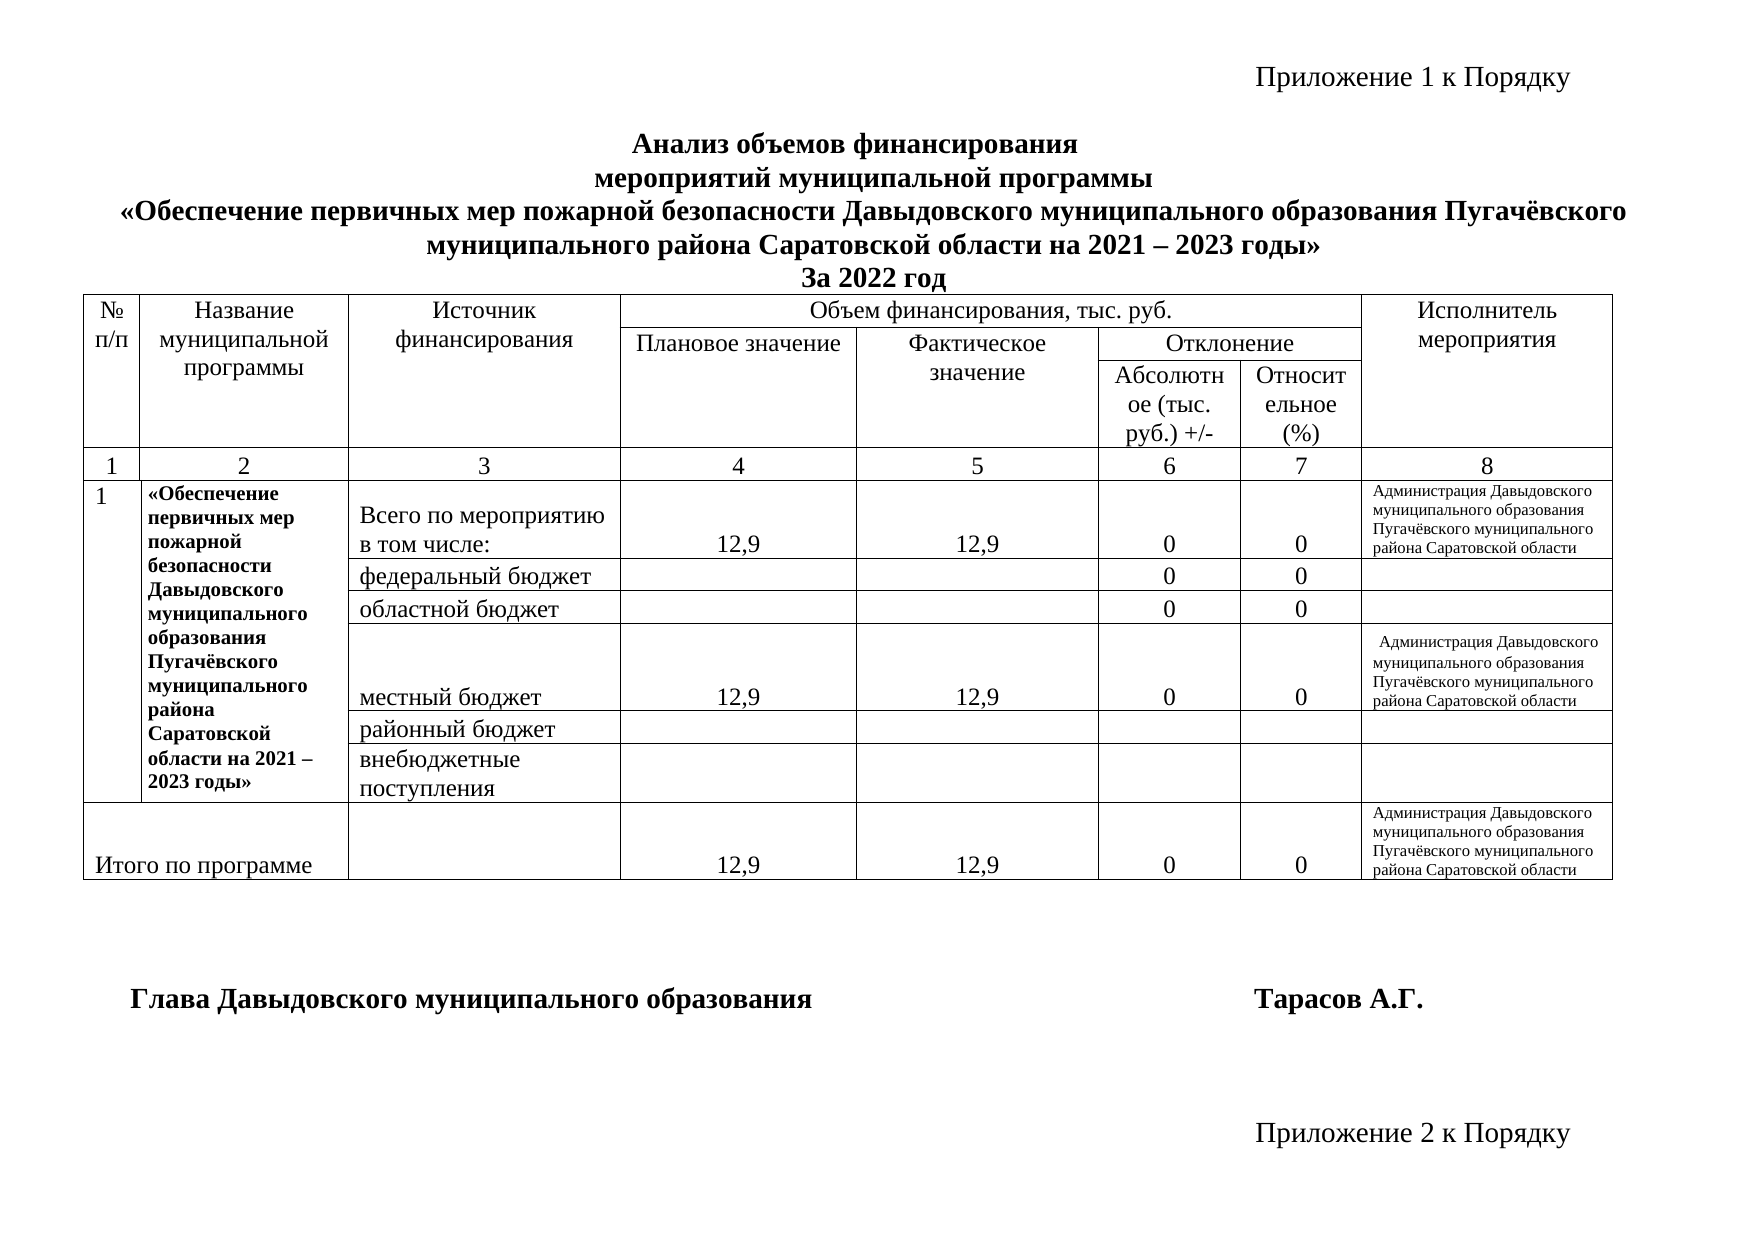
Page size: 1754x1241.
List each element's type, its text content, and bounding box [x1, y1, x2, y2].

table_cell 0 [1099, 803, 1240, 879]
table_header № п/п [84, 295, 139, 447]
table_cell [1241, 744, 1361, 802]
table_cell Отклонение [1099, 328, 1361, 359]
text Глава Давыдовского муниципального образования Тарасов А.Г. [74, 981, 1636, 1014]
table_cell [621, 559, 856, 590]
table_cell 12,9 [857, 803, 1098, 879]
text Приложение 2 к Порядку [1255, 1115, 1636, 1149]
table_cell Администрация Давыдовского муниципального образования Пугачёвского муниципального района Саратовской области [1362, 624, 1612, 710]
table_cell Абсолютное (тыс. руб.) +/- [1099, 361, 1240, 447]
table_cell 12,9 [857, 481, 1098, 557]
table_cell районный бюджет [349, 711, 620, 743]
table_cell областной бюджет [349, 591, 620, 623]
table_cell Администрация Давыдовского муниципального образования Пугачёвского муниципального района Саратовской области [1362, 481, 1612, 557]
table_cell [857, 591, 1098, 623]
table_cell 3 [349, 448, 620, 480]
table_cell 12,9 [857, 624, 1098, 710]
table_cell «Обеспечение первичных мер пожарной безопасности Давыдовского муниципального образования Пугачёвского муниципального района Саратовской области на 2021 – 2023 годы» [142, 481, 348, 802]
table_cell 1 [84, 481, 141, 802]
table_cell Плановое значение [621, 328, 856, 447]
table_cell 12,9 [621, 803, 856, 879]
table_cell 0 [1241, 624, 1361, 710]
table_cell 8 [1362, 448, 1612, 480]
table_cell [1362, 711, 1612, 743]
text Приложение 1 к Порядку [1255, 59, 1636, 93]
text «Обеспечение первичных мер пожарной безопасности Давыдовского муниципального образования Пугачёвского муниципального района Саратовской области на 2021 – 2023 годы» [111, 193, 1636, 260]
text Анализ объемов финансирования [74, 126, 1636, 160]
table_cell 0 [1099, 481, 1240, 557]
table_cell 6 [1099, 448, 1240, 480]
table_cell Всего по мероприятию в том числе: [349, 481, 620, 557]
table_cell [857, 559, 1098, 590]
table_cell 0 [1241, 559, 1361, 590]
table_cell [857, 711, 1098, 743]
table_cell 4 [621, 448, 856, 480]
table_cell Фактическое значение [857, 328, 1098, 447]
table_cell 12,9 [621, 624, 856, 710]
table_cell [621, 744, 856, 802]
text За 2022 год [111, 260, 1636, 294]
table_cell [621, 591, 856, 623]
table_cell [1362, 744, 1612, 802]
table_cell 0 [1099, 559, 1240, 590]
table_cell 2 [140, 448, 348, 480]
text мероприятий муниципальной программы [111, 160, 1636, 193]
table_cell 0 [1241, 481, 1361, 557]
table_cell 1 [84, 448, 139, 480]
table_cell [857, 744, 1098, 802]
table_cell 5 [857, 448, 1098, 480]
table_cell [1241, 711, 1361, 743]
table_cell Администрация Давыдовского муниципального образования Пугачёвского муниципального района Саратовской области [1362, 803, 1612, 879]
table_cell 12,9 [621, 481, 856, 557]
table_cell 0 [1099, 591, 1240, 623]
table_cell Итого по программе [84, 803, 348, 879]
table_cell 7 [1241, 448, 1361, 480]
table_header Исполнитель мероприятия [1362, 295, 1612, 447]
table_cell федеральный бюджет [349, 559, 620, 590]
table_cell Относительное (%) [1241, 361, 1361, 447]
table_cell [1099, 744, 1240, 802]
table_cell [1362, 559, 1612, 590]
table_header Название муниципальной программы [140, 295, 348, 447]
table_cell [1099, 711, 1240, 743]
table_cell 0 [1099, 624, 1240, 710]
table_cell [621, 711, 856, 743]
table_cell [349, 803, 620, 879]
table_header Источник финансирования [349, 295, 620, 447]
table_cell местный бюджет [349, 624, 620, 710]
table_cell внебюджетные поступления [349, 744, 620, 802]
table_header Объем финансирования, тыс. руб. [621, 295, 1361, 327]
table_cell 0 [1241, 803, 1361, 879]
table_cell [1362, 591, 1612, 623]
table_cell 0 [1241, 591, 1361, 623]
